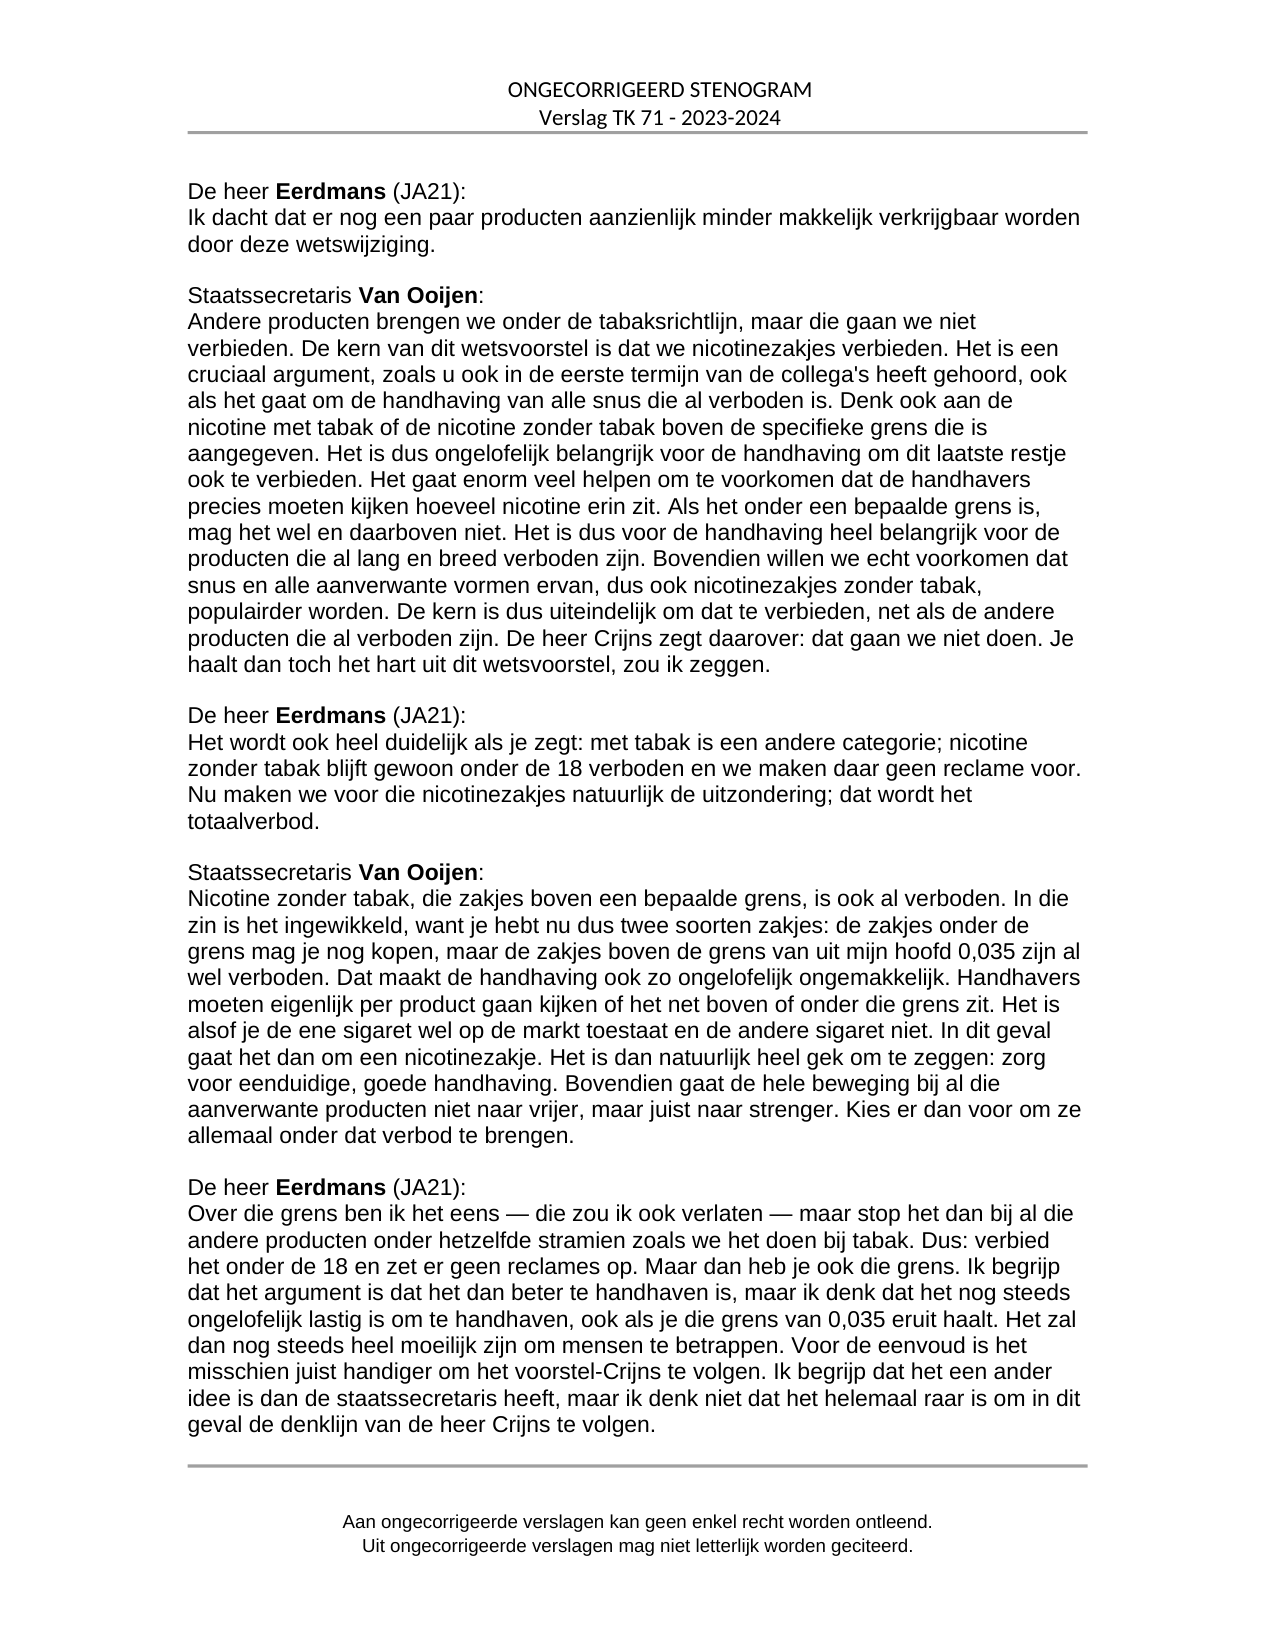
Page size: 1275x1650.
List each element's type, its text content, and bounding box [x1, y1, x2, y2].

text De heer Eerdmans (JA21): Ik dacht dat er nog een paar producten aanzienlijk minder makkelijk verkrijgbaar worden door deze wetswijziging. [187, 178, 1087, 257]
text Staatssecretaris Van Ooijen: Nicotine zonder tabak, die zakjes boven een bepaalde grens, is ook al verboden. In die zin is het ingewikkeld, want je hebt nu dus twee soorten zakjes: de zakjes onder de grens mag je nog kopen, maar de zakjes boven de grens van uit mijn hoofd 0,035 zijn al wel verboden. Dat maakt de handhaving ook zo ongelofelijk ongemakkelijk. Handhavers moeten eigenlijk per product gaan kijken of het net boven of onder die grens zit. Het is alsof je de ene sigaret wel op de markt toestaat en de andere sigaret niet. In dit geval gaat het dan om een nicotinezakje. Het is dan natuurlijk heel gek om te zeggen: zorg voor eenduidige, goede handhaving. Bovendien gaat de hele beweging bij al die aanverwante producten niet naar vrijer, maar juist naar strenger. Kies er dan voor om ze allemaal onder dat verbod te brengen. [187, 859, 1087, 1149]
text De heer Eerdmans (JA21): Het wordt ook heel duidelijk als je zegt: met tabak is een andere categorie; nicotine zonder tabak blijft gewoon onder de 18 verboden en we maken daar geen reclame voor. Nu maken we voor die nicotinezakjes natuurlijk de uitzondering; dat wordt het totaalverbod. [187, 702, 1087, 834]
text Staatssecretaris Van Ooijen: Andere producten brengen we onder de tabaksrichtlijn, maar die gaan we niet verbieden. De kern van dit wetsvoorstel is dat we nicotinezakjes verbieden. Het is een cruciaal argument, zoals u ook in de eerste termijn van de collega's heeft gehoord, ook als het gaat om de handhaving van alle snus die al verboden is. Denk ook aan de nicotine met tabak of de nicotine zonder tabak boven de specifieke grens die is aangegeven. Het is dus ongelofelijk belangrijk voor de handhaving om dit laatste restje ook te verbieden. Het gaat enorm veel helpen om te voorkomen dat de handhavers precies moeten kijken hoeveel nicotine erin zit. Als het onder een bepaalde grens is, mag het wel en daarboven niet. Het is dus voor de handhaving heel belangrijk voor de producten die al lang en breed verboden zijn. Bovendien willen we echt voorkomen dat snus en alle aanverwante vormen ervan, dus ook nicotinezakjes zonder tabak, populairder worden. De kern is dus uiteindelijk om dat te verbieden, net als de andere producten die al verboden zijn. De heer Crijns zegt daarover: dat gaan we niet doen. Je haalt dan toch het hart uit dit wetsvoorstel, zou ik zeggen. [187, 282, 1087, 677]
text De heer Eerdmans (JA21): Over die grens ben ik het eens — die zou ik ook verlaten — maar stop het dan bij al die andere producten onder hetzelfde stramien zoals we het doen bij tabak. Dus: verbied het onder de 18 en zet er geen reclames op. Maar dan heb je ook die grens. Ik begrijp dat het argument is dat het dan beter te handhaven is, maar ik denk dat het nog steeds ongelofelijk lastig is om te handhaven, ook als je die grens van 0,035 eruit haalt. Het zal dan nog steeds heel moeilijk zijn om mensen te betrappen. Voor de eenvoud is het misschien juist handiger om het voorstel-Crijns te volgen. Ik begrijp dat het een ander idee is dan de staatssecretaris heeft, maar ik denk niet dat het helemaal raar is om in dit geval de denklijn van de heer Crijns te volgen. [187, 1174, 1087, 1437]
